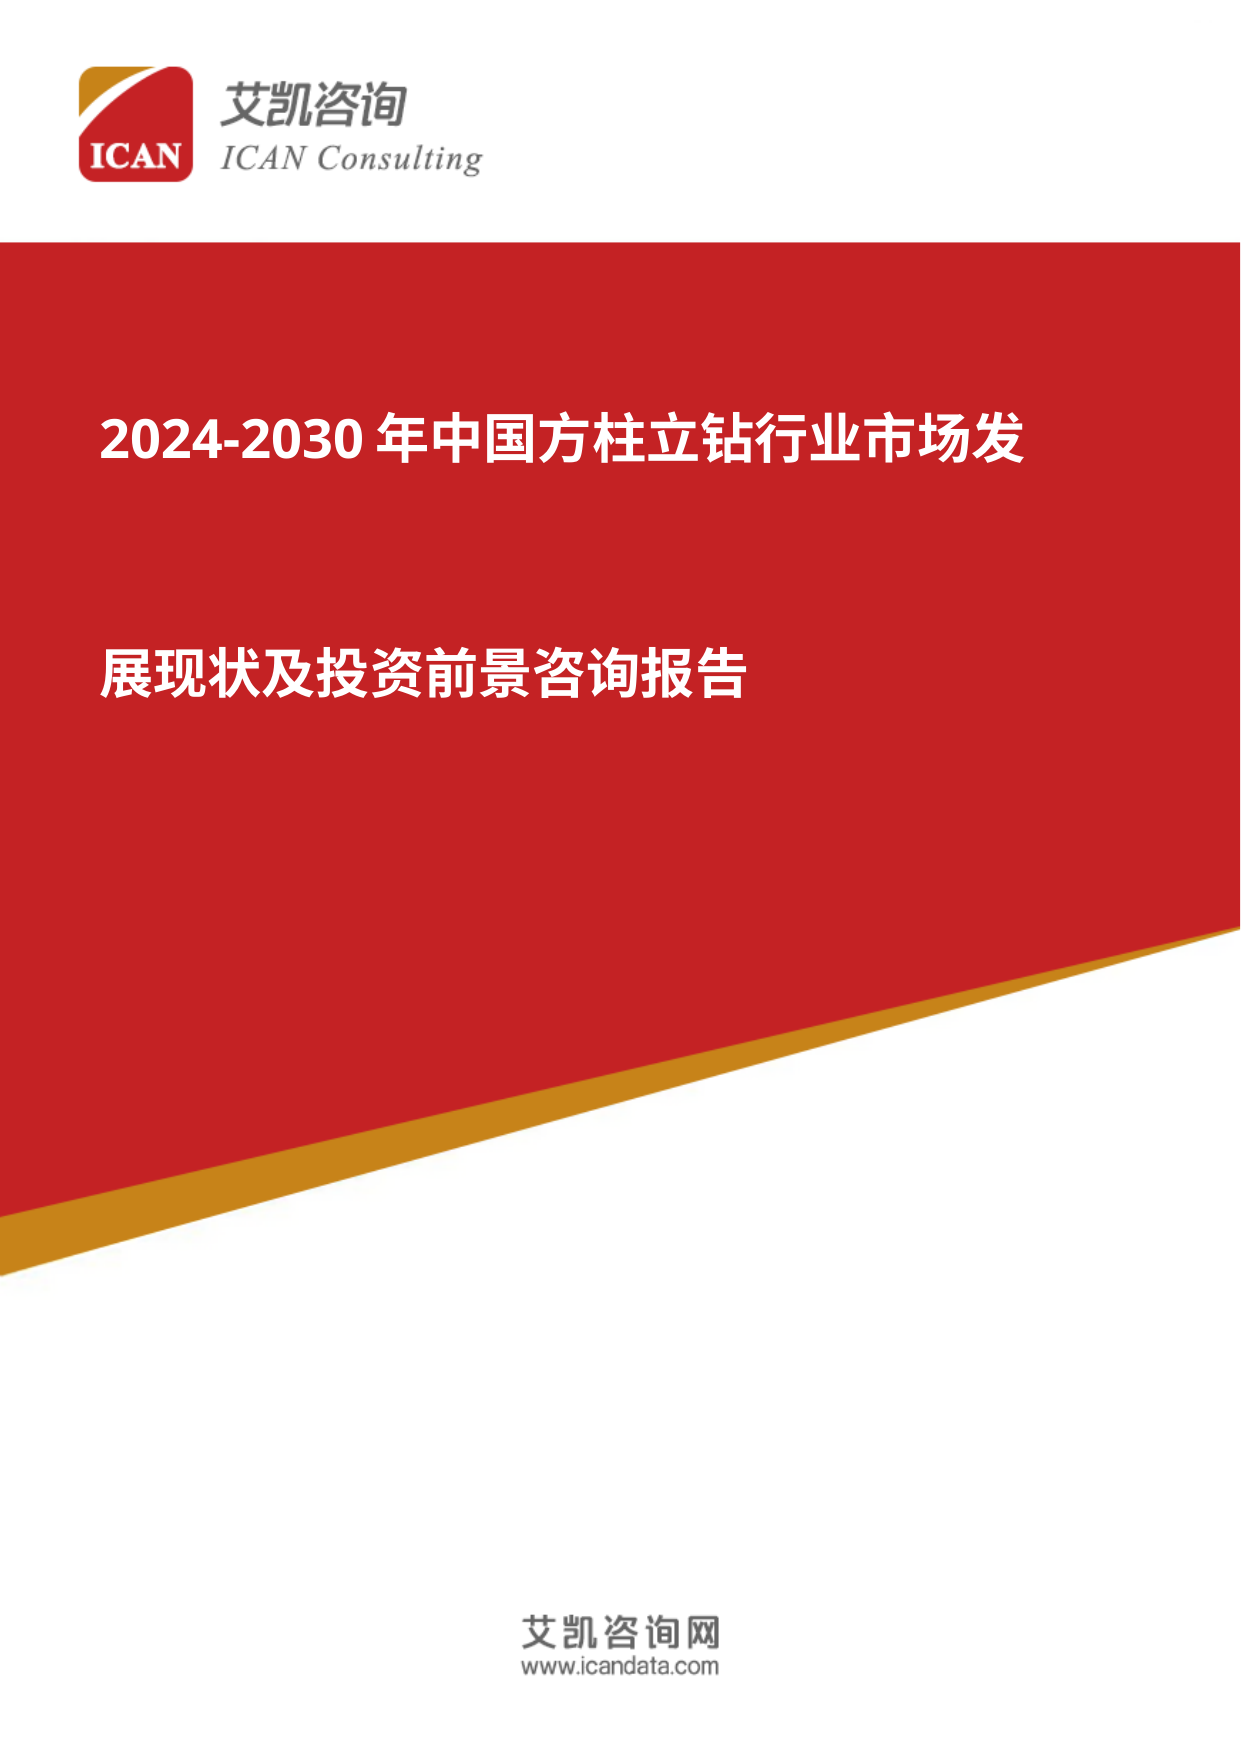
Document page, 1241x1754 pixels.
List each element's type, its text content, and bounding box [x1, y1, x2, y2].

picture [0, 5, 1241, 1754]
subtitle 2024-2030年中国方柱立钻行业市场发展现状及投资前景咨询报告 [99, 386, 1053, 718]
